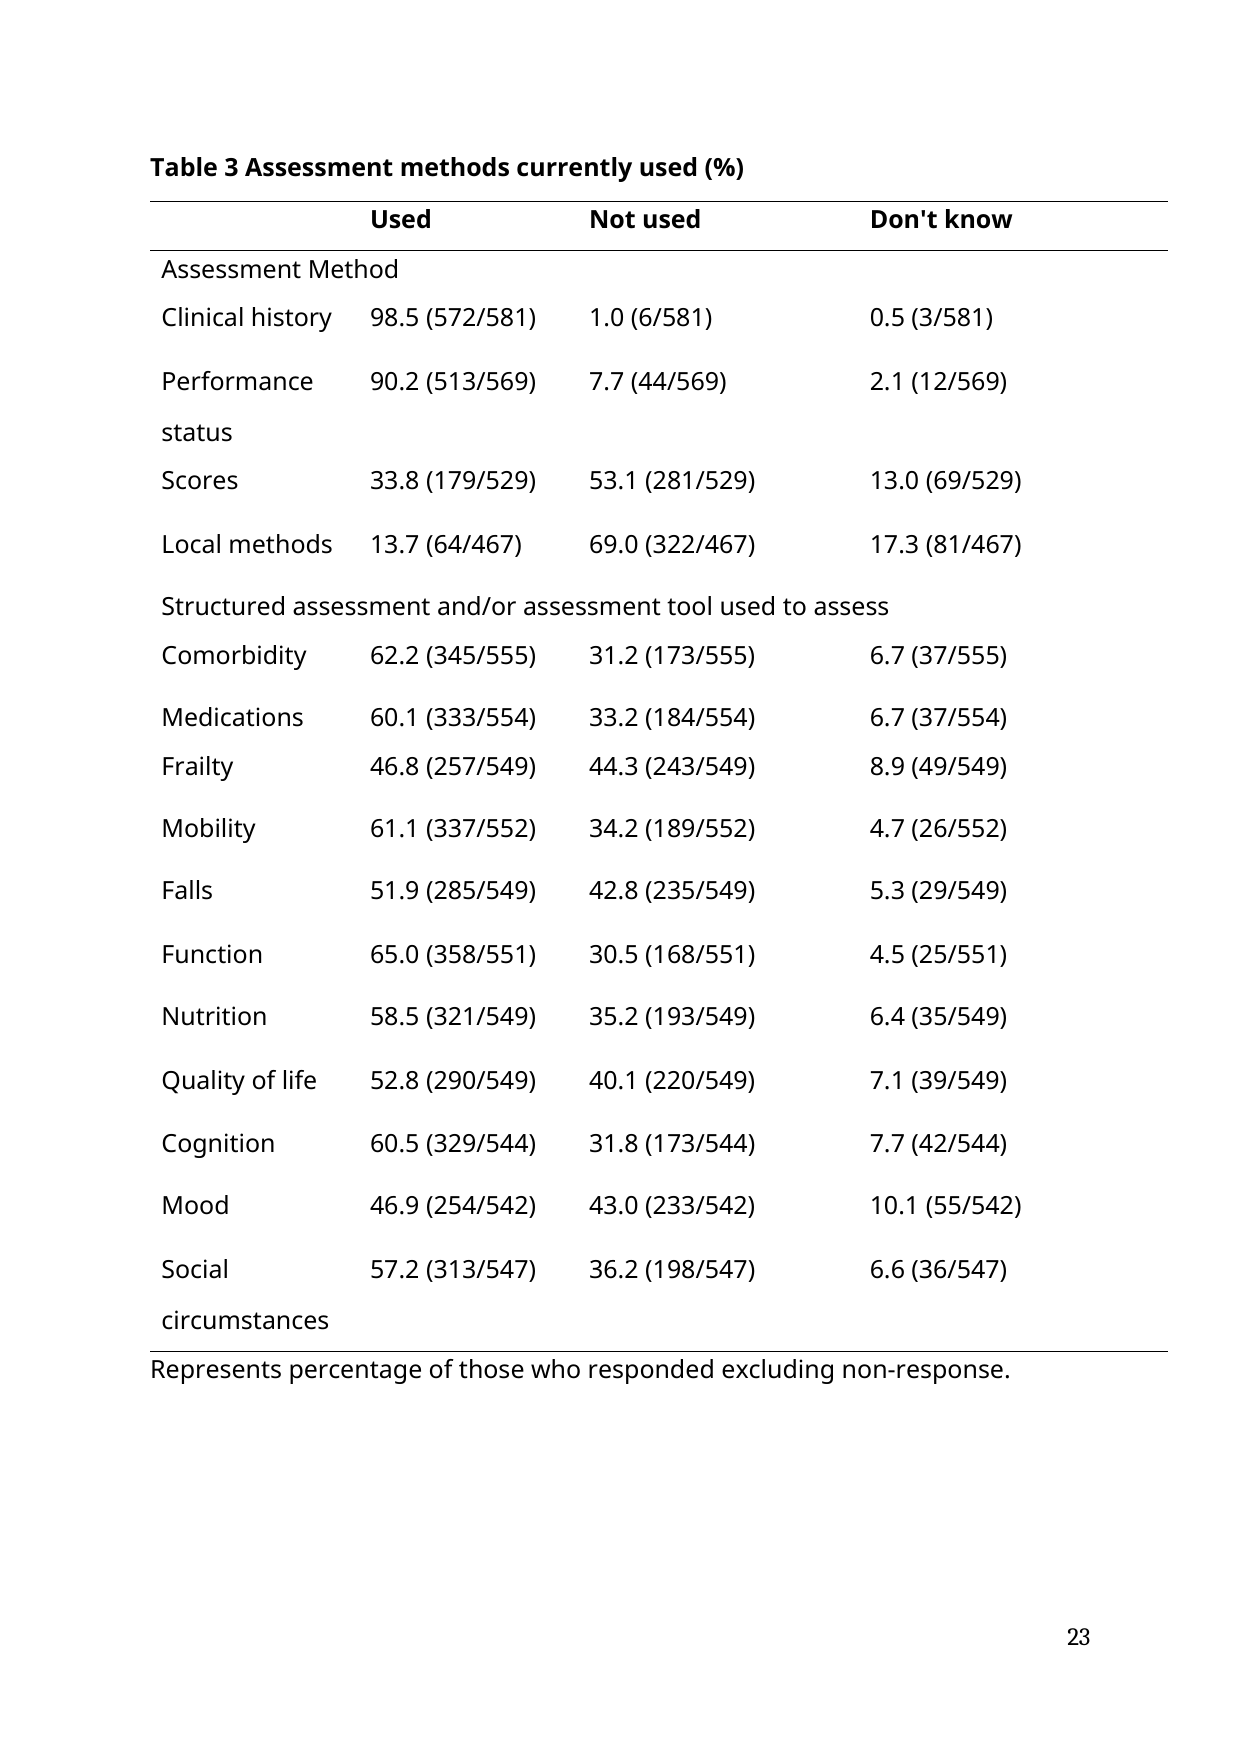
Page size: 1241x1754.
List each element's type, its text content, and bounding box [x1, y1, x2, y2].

table_cell 17.3 (81/467) [858, 527, 1168, 589]
table_cell 60.5 (329/544) [359, 1125, 578, 1188]
table_cell 1.0 (6/581) [578, 300, 858, 363]
table_cell Nutrition [150, 999, 358, 1063]
table_cell 58.5 (321/549) [359, 999, 578, 1063]
table_cell 4.5 (25/551) [858, 937, 1168, 999]
table_cell 33.8 (179/529) [359, 463, 578, 527]
table_cell 5.3 (29/549) [858, 873, 1168, 937]
table_cell 7.7 (44/569) [578, 364, 858, 463]
table_cell 46.9 (254/542) [359, 1188, 578, 1251]
table_cell 8.9 (49/549) [858, 748, 1168, 811]
table_cell Quality of life [150, 1063, 358, 1125]
table_cell 6.7 (37/555) [858, 638, 1168, 700]
table_cell Mood [150, 1188, 358, 1251]
table_cell 69.0 (322/467) [578, 527, 858, 589]
table_cell 6.4 (35/549) [858, 999, 1168, 1063]
table_cell 31.2 (173/555) [578, 638, 858, 700]
table_cell 65.0 (358/551) [359, 937, 578, 999]
table_cell Falls [150, 873, 358, 937]
table_cell Social circumstances [150, 1251, 358, 1351]
table_cell 42.8 (235/549) [578, 873, 858, 937]
table_cell 6.7 (37/554) [858, 700, 1168, 748]
table_cell 51.9 (285/549) [359, 873, 578, 937]
table_cell 35.2 (193/549) [578, 999, 858, 1063]
table_cell Medications [150, 700, 358, 748]
table_header Don't know [858, 202, 1168, 250]
table_cell 30.5 (168/551) [578, 937, 858, 999]
table_cell 40.1 (220/549) [578, 1063, 858, 1125]
table_cell 53.1 (281/529) [578, 463, 858, 527]
text Represents percentage of those who responded excluding non-response. [150, 1352, 1090, 1386]
table_cell 90.2 (513/569) [359, 364, 578, 463]
table_header [150, 202, 358, 250]
table_cell Mobility [150, 811, 358, 873]
table_cell 62.2 (345/555) [359, 638, 578, 700]
table_cell Structured assessment and/or assessment tool used to assess [150, 589, 1168, 637]
text Table 3 Assessment methods currently used (%) [150, 150, 1090, 184]
table_cell 13.7 (64/467) [359, 527, 578, 589]
table_cell Frailty [150, 748, 358, 811]
table_cell Comorbidity [150, 638, 358, 700]
table_cell 31.8 (173/544) [578, 1125, 858, 1188]
table_cell Clinical history [150, 300, 358, 363]
table_cell 6.6 (36/547) [858, 1251, 1168, 1351]
table_cell 34.2 (189/552) [578, 811, 858, 873]
table_cell 2.1 (12/569) [858, 364, 1168, 463]
table_cell 4.7 (26/552) [858, 811, 1168, 873]
table_cell Cognition [150, 1125, 358, 1188]
table_cell 7.7 (42/544) [858, 1125, 1168, 1188]
table_cell 7.1 (39/549) [858, 1063, 1168, 1125]
table_cell Scores [150, 463, 358, 527]
table_cell 44.3 (243/549) [578, 748, 858, 811]
table_cell 61.1 (337/552) [359, 811, 578, 873]
table_header Used [359, 202, 578, 250]
table_cell Local methods [150, 527, 358, 589]
table_cell Assessment Method [150, 251, 1168, 300]
table_cell 36.2 (198/547) [578, 1251, 858, 1351]
table_cell 13.0 (69/529) [858, 463, 1168, 527]
table_cell Function [150, 937, 358, 999]
table_cell 60.1 (333/554) [359, 700, 578, 748]
table_cell 43.0 (233/542) [578, 1188, 858, 1251]
table_cell 57.2 (313/547) [359, 1251, 578, 1351]
table_cell Performance status [150, 364, 358, 463]
table_cell 98.5 (572/581) [359, 300, 578, 363]
table_cell 46.8 (257/549) [359, 748, 578, 811]
table_header Not used [578, 202, 858, 250]
table_cell 33.2 (184/554) [578, 700, 858, 748]
table_cell 52.8 (290/549) [359, 1063, 578, 1125]
table_cell 10.1 (55/542) [858, 1188, 1168, 1251]
table_cell 0.5 (3/581) [858, 300, 1168, 363]
